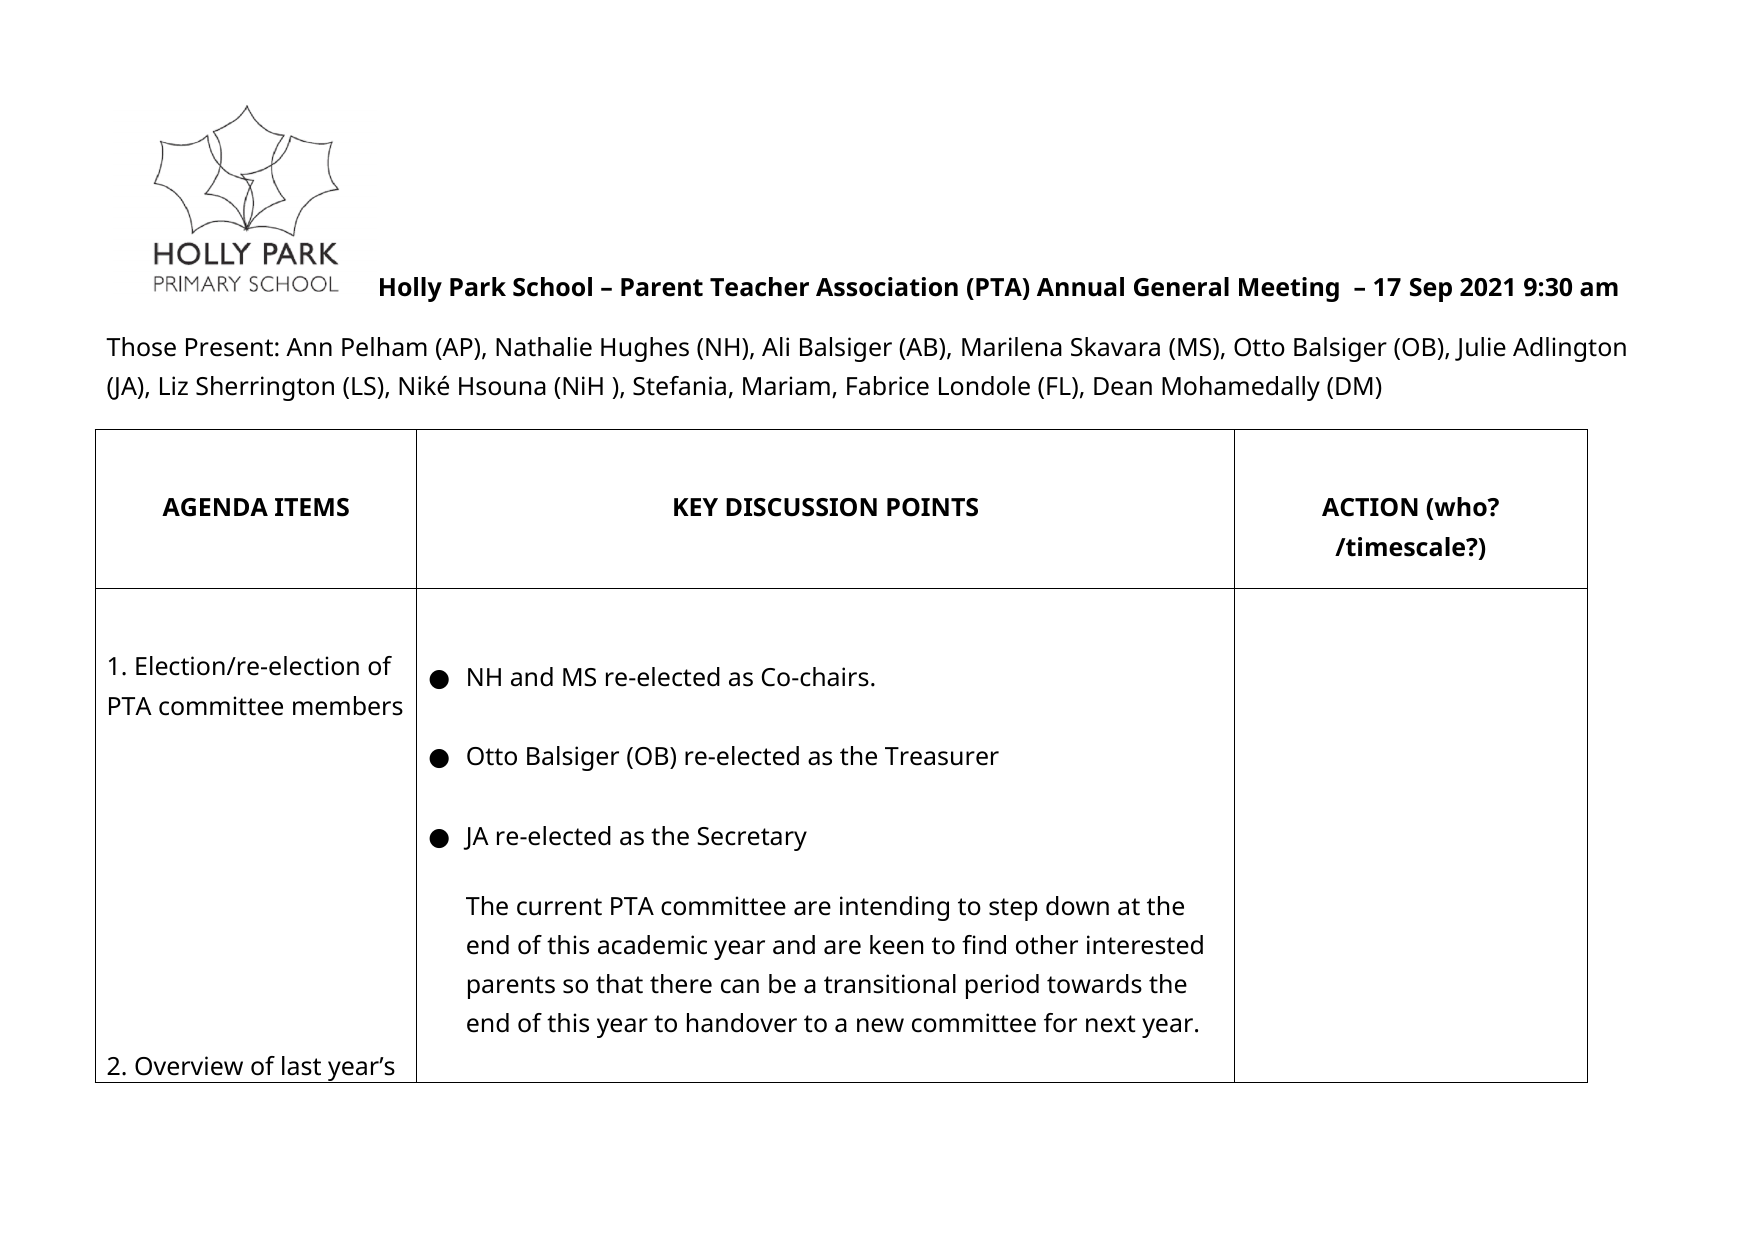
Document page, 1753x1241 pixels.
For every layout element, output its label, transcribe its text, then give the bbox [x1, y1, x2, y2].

table_header AGENDA ITEMS [96, 430, 416, 588]
text Holly Park School – Parent Teacher Association (PTA) Annual General Meeting – 17 Sep 2021 9:30 am [106, 100, 1646, 304]
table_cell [417, 589, 1234, 1082]
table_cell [96, 589, 416, 1082]
table_header ACTION (who? /timescale?) [1235, 430, 1587, 588]
table_cell JA [1235, 589, 1587, 1082]
table_header KEY DISCUSSION POINTS [417, 430, 1234, 588]
text Those Present: Ann Pelham (AP), Nathalie Hughes (NH), Ali Balsiger (AB), Marilena Skavara (MS), Otto Balsiger (OB), Julie Adlington (JA), Liz Sherrington (LS), Niké Hsouna (NiH ), Stefania, Mariam, Fabrice Londole (FL), Dean Mohamedally (DM) [106, 330, 1646, 403]
picture [113, 100, 378, 297]
